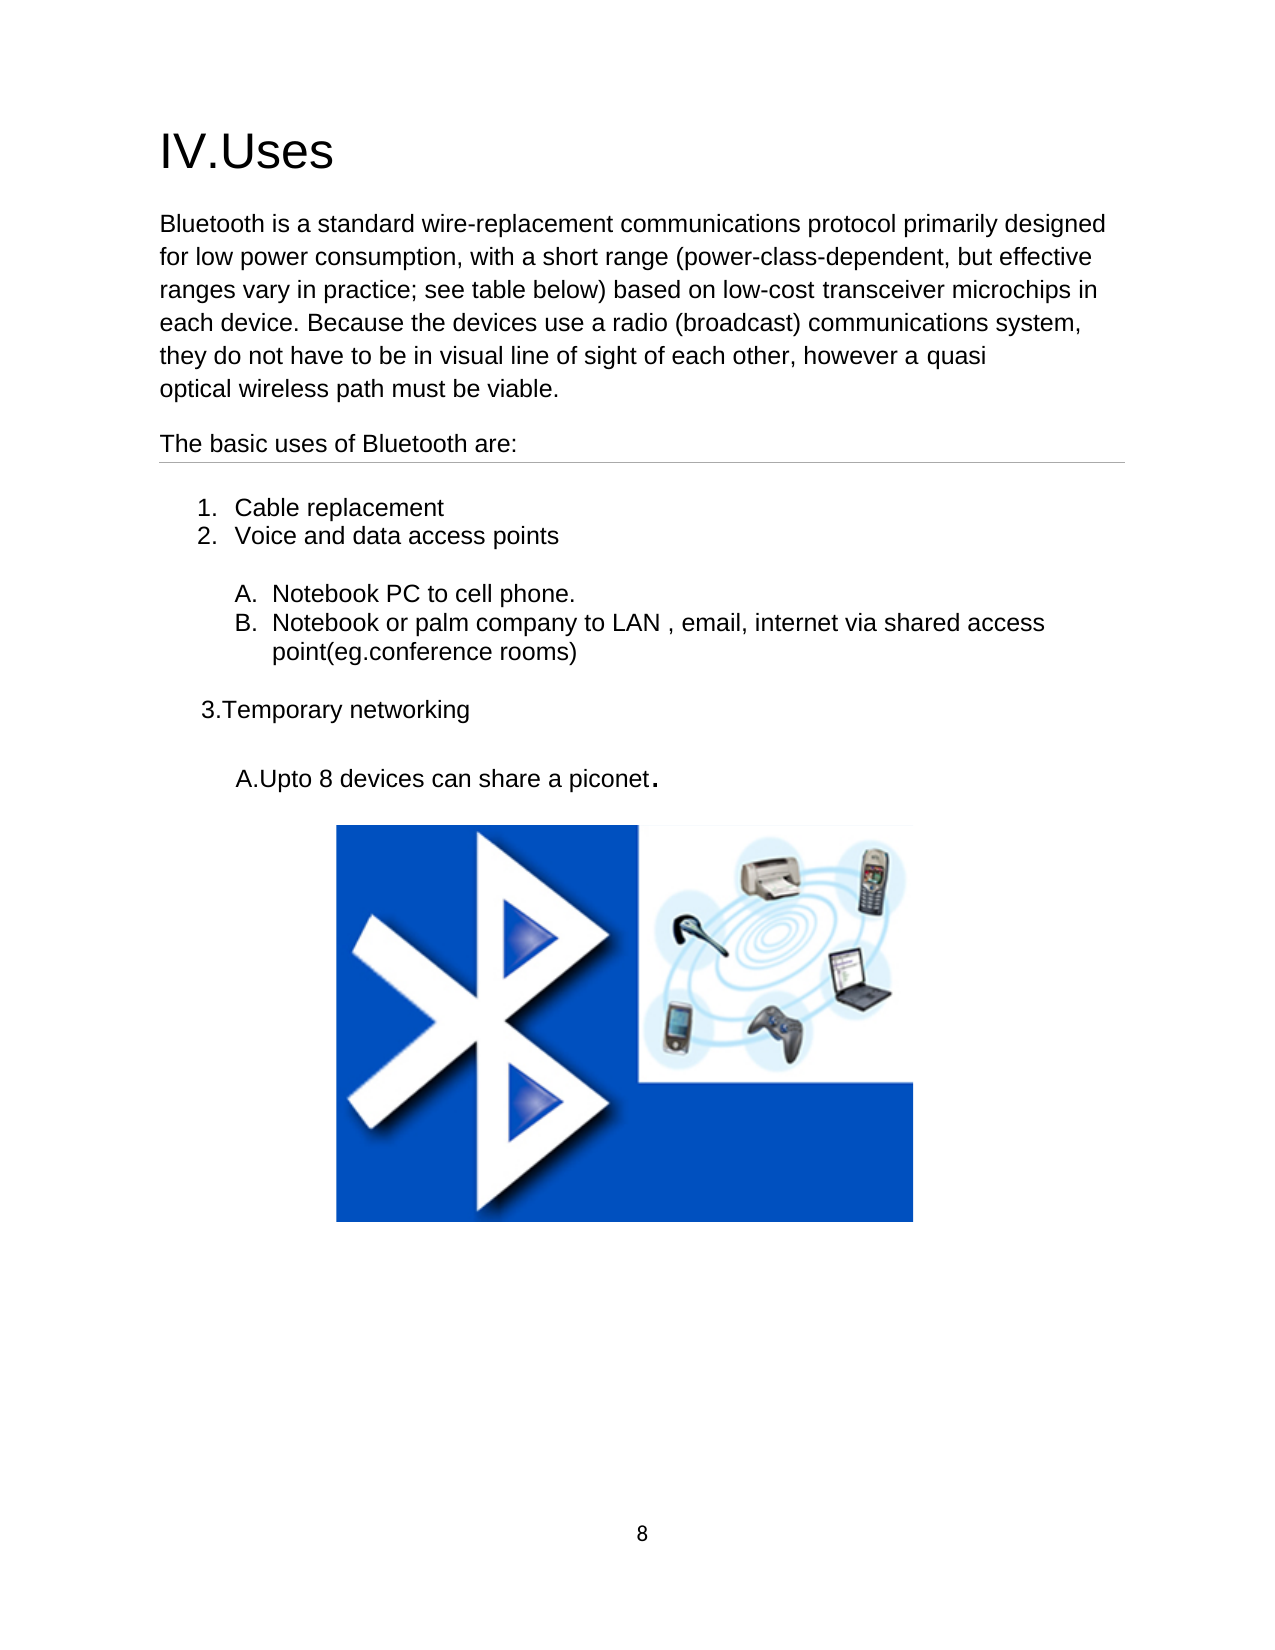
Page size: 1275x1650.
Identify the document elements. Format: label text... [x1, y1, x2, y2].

subtitle Cable replacement [197, 840, 1125, 869]
subtitle Notebook or palm company to LAN , email, internet via shared access point(eg.conference rooms) [234, 1014, 1125, 1071]
subtitle 3.Temporary networking [159, 1101, 1125, 1129]
text IV.Uses [159, 469, 1125, 527]
subtitle Voice and data access points [197, 898, 1125, 927]
subtitle A.Upto 8 devices can share a piconet. [159, 1158, 1125, 1202]
text Bluetooth is a standard wire-replacement communications protocol primarily designed for low power consumption, with a short range (power-class-dependent, but effective ranges vary in practice; see table below) based on low-cost transceiver microchips in each device. Because the devices use a radio (broadcast) communications system, they do not have to be in visual line of sight of each other, however a quasi optical wireless path must be viable. [159, 556, 1125, 750]
subtitle The basic uses of Bluetooth are: [159, 775, 1125, 809]
subtitle Notebook PC to cell phone. [234, 956, 1125, 985]
